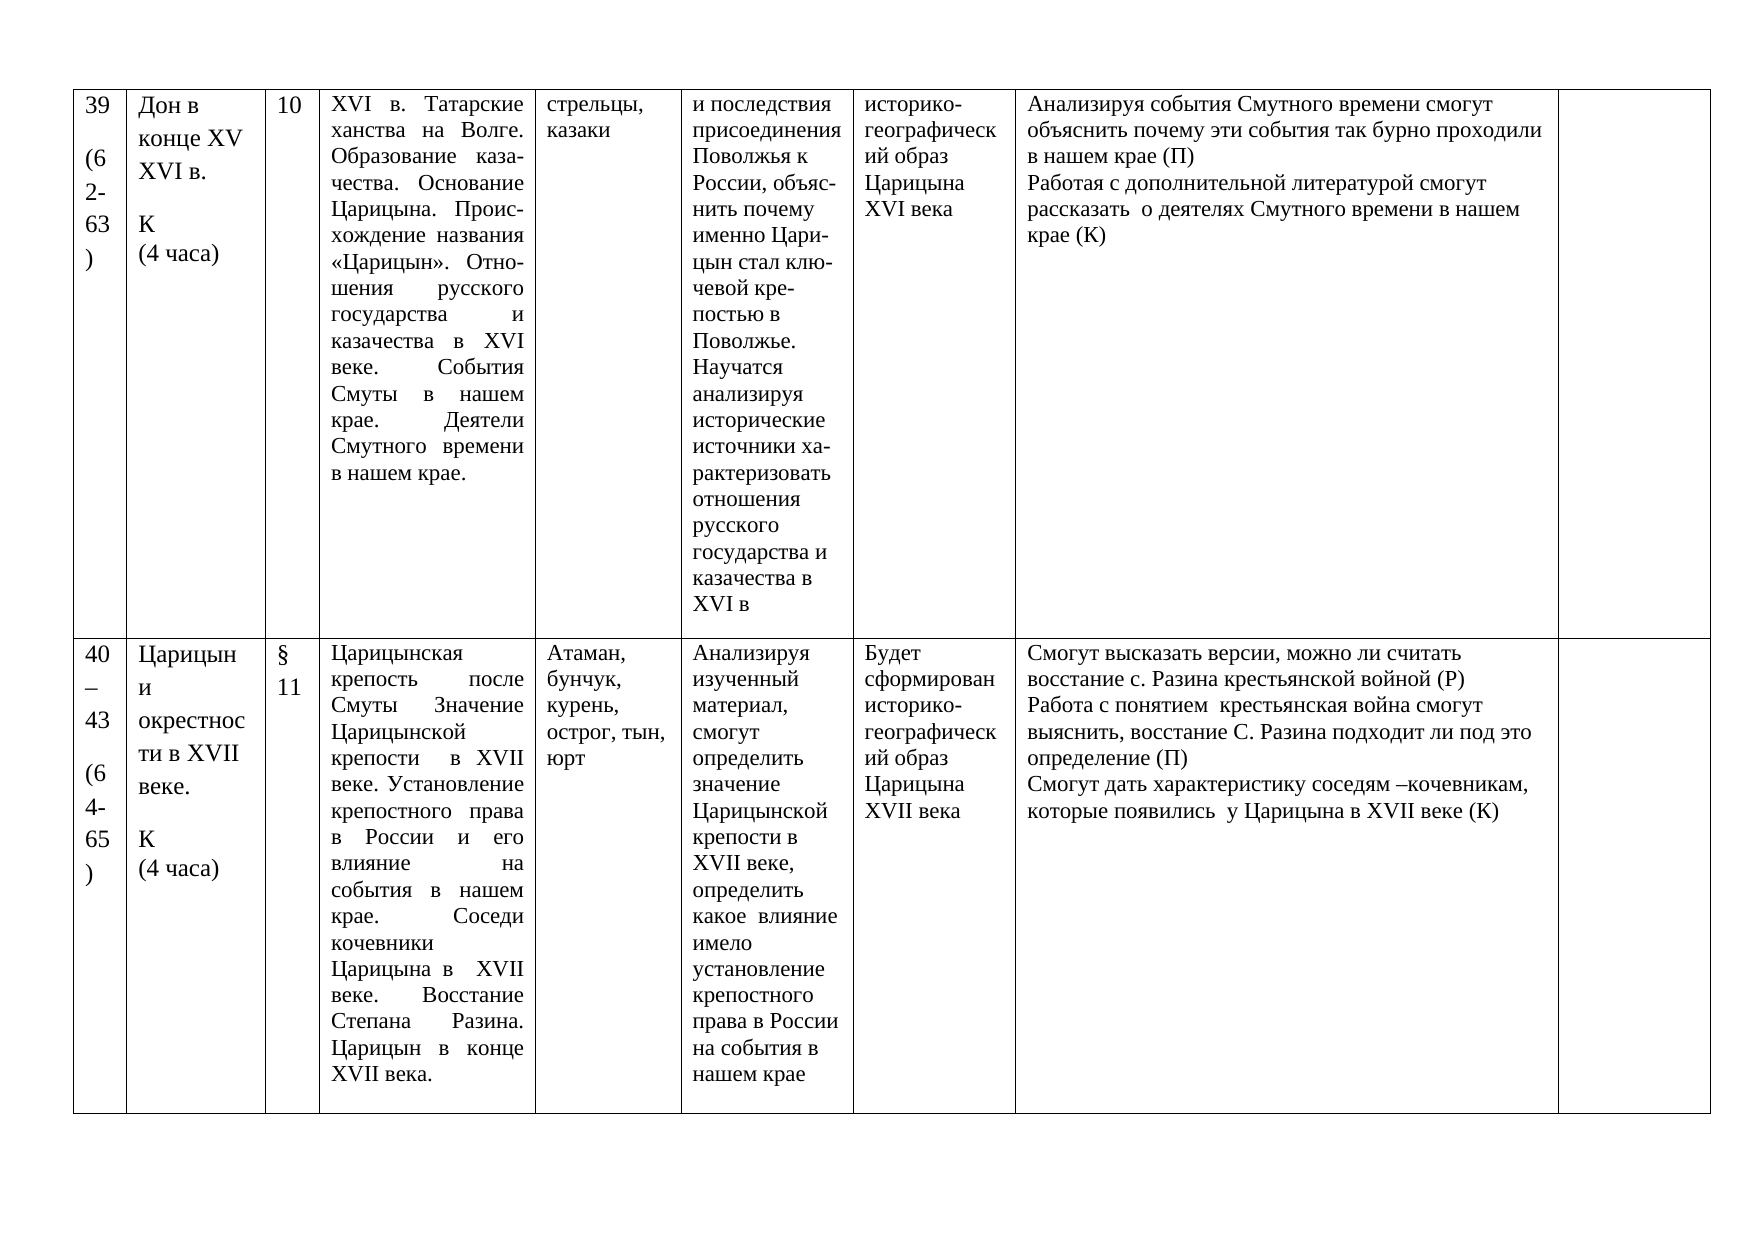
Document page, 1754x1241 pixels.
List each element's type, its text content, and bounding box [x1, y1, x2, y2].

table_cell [127, 90, 265, 638]
table_cell 40 – 43 (64-65) [74, 639, 126, 1113]
table_cell Анализируя изученный материал, смогут определить значение Царицынской крепости в XVII веке, определить какое влияние имело установление крепостного права в России на события в нашем крае [682, 639, 853, 1113]
table_cell [1559, 90, 1710, 638]
table_cell Смогут высказать версии, можно ли считать восстание с. Разина крестьянской войной (Р) Работа с понятием крестьянская война смогут выяснить, восстание С. Разина подходит ли под это определение (П) Смогут дать характеристику соседям –кочевникам, которые появились у Царицына в XVII веке (К) [1016, 639, 1558, 1113]
table_cell Царицынская крепость после Смуты Значение Царицынской крепости в XVII веке. Установление крепостного права в России и его влияние на события в нашем крае. Соседи кочевники Царицына в XVII веке. Восстание Степана Разина. Царицын в конце XVII века. [320, 639, 535, 1113]
table_cell Царицын и окрестности в XVII веке. К (4 часа) [127, 639, 265, 1113]
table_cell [320, 90, 535, 638]
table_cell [682, 90, 853, 638]
table_cell § 11 [266, 639, 319, 1113]
table_cell [1559, 639, 1710, 1113]
table_cell Будет сформирован историко-географический образ Царицына XVII века [854, 639, 1015, 1113]
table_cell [536, 90, 681, 638]
table_cell 36 – 39 (62-63) [74, 90, 126, 638]
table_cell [1016, 90, 1558, 638]
table_cell Атаман, бунчук, курень, острог, тын, юрт [536, 639, 681, 1113]
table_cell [854, 90, 1015, 638]
table_cell § 10 [266, 90, 319, 638]
